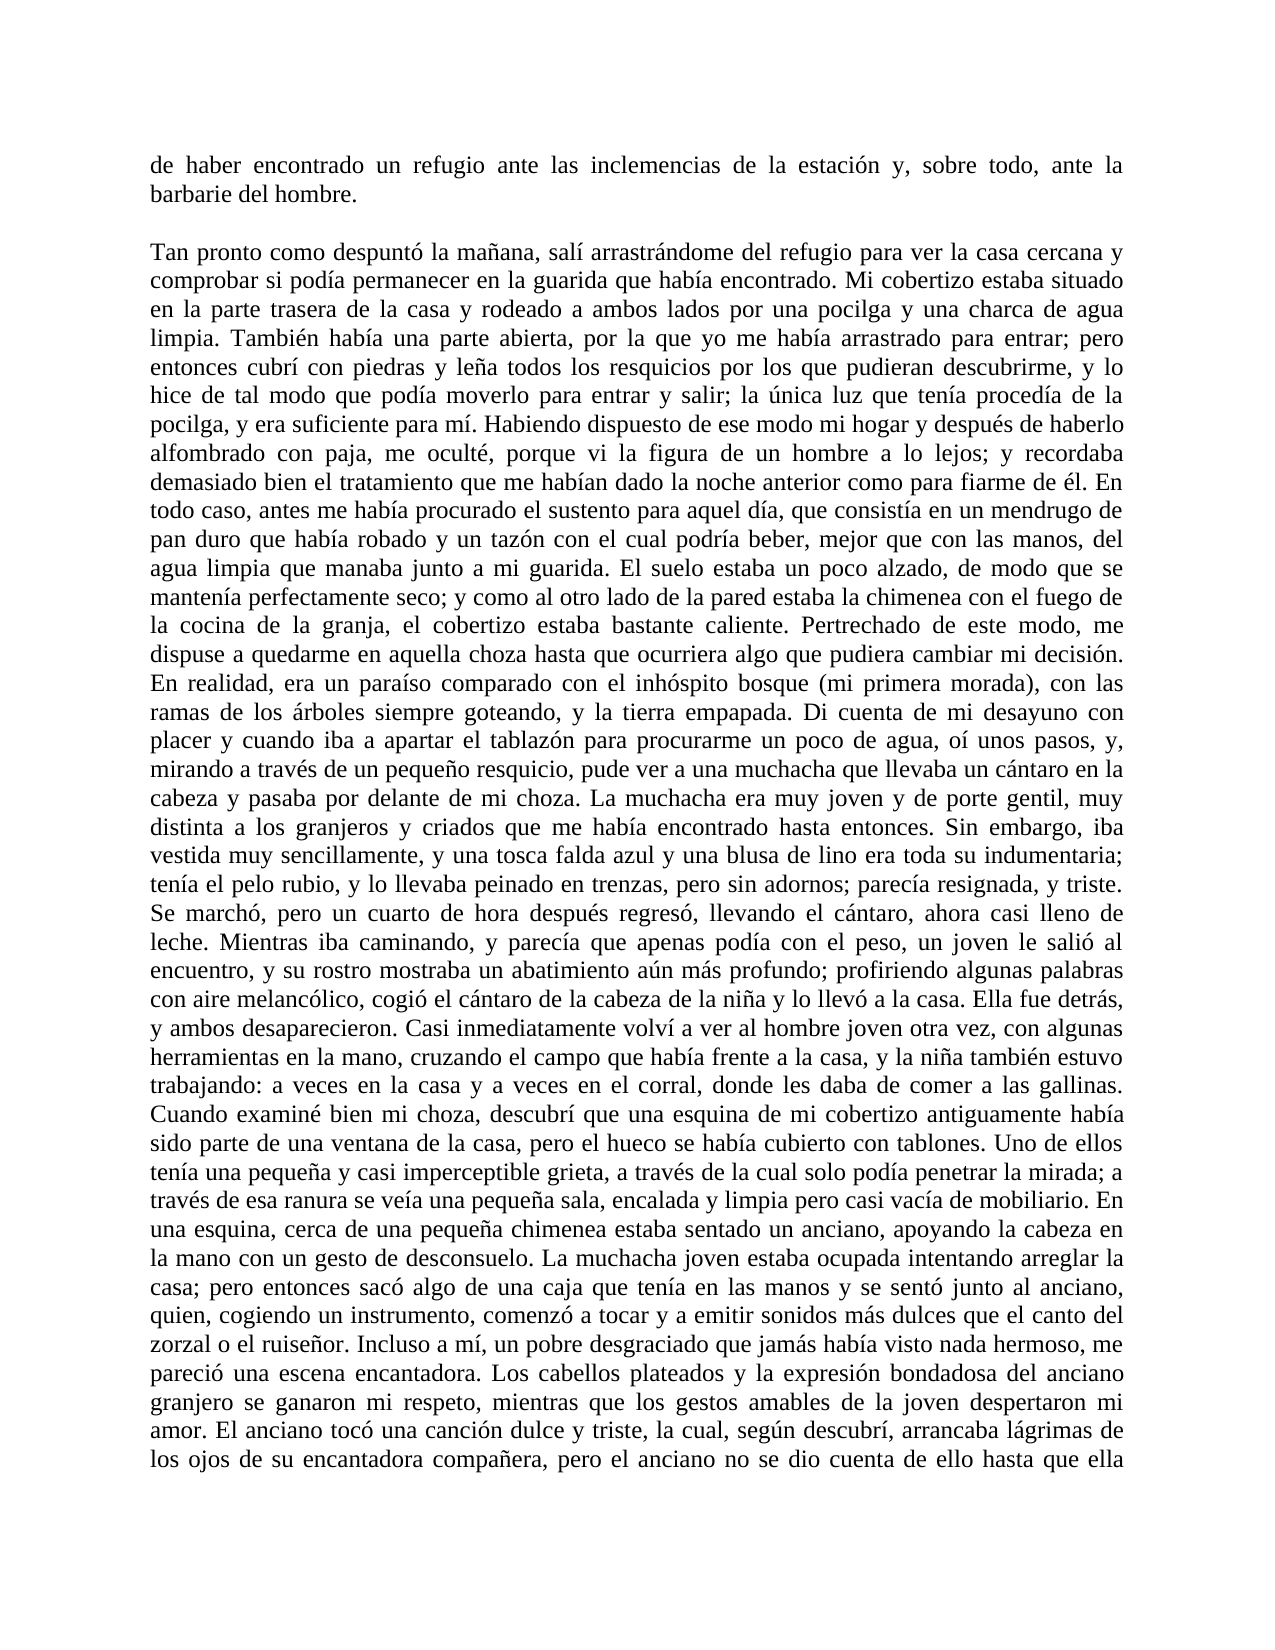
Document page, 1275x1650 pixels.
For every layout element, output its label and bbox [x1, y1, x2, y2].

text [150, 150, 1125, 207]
text [150, 237, 1125, 1473]
